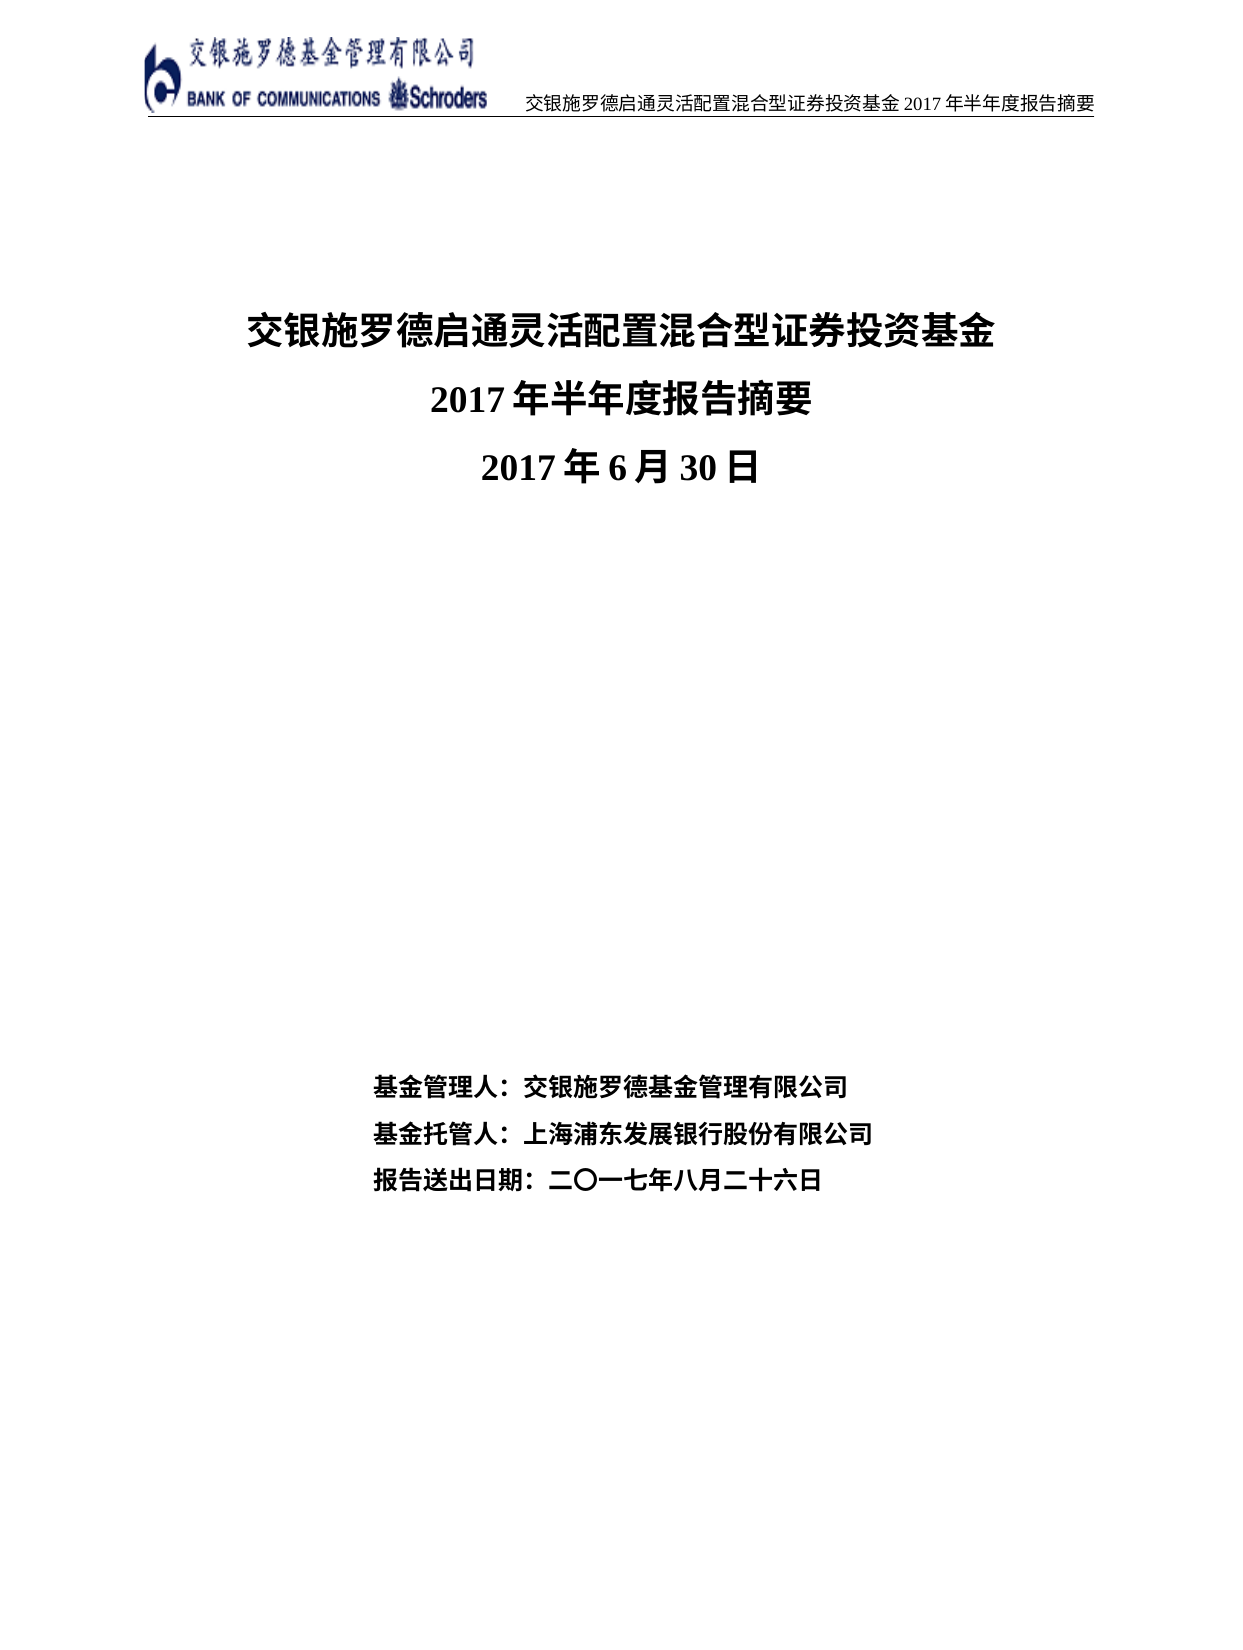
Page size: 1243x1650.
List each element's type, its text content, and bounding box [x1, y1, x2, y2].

text 基金管理人：交银施罗德基金管理有限公司 [148, 1068, 1094, 1104]
text 2017年半年度报告摘要 [148, 369, 1094, 423]
text 基金托管人：上海浦东发展银行股份有限公司 [148, 1114, 1094, 1150]
picture [144, 37, 487, 113]
text 交银施罗德启通灵活配置混合型证券投资基金 [148, 301, 1094, 355]
text 报告送出日期：二〇一七年八月二十六日 [148, 1161, 1094, 1197]
text 2017年6月30日 [148, 437, 1094, 491]
